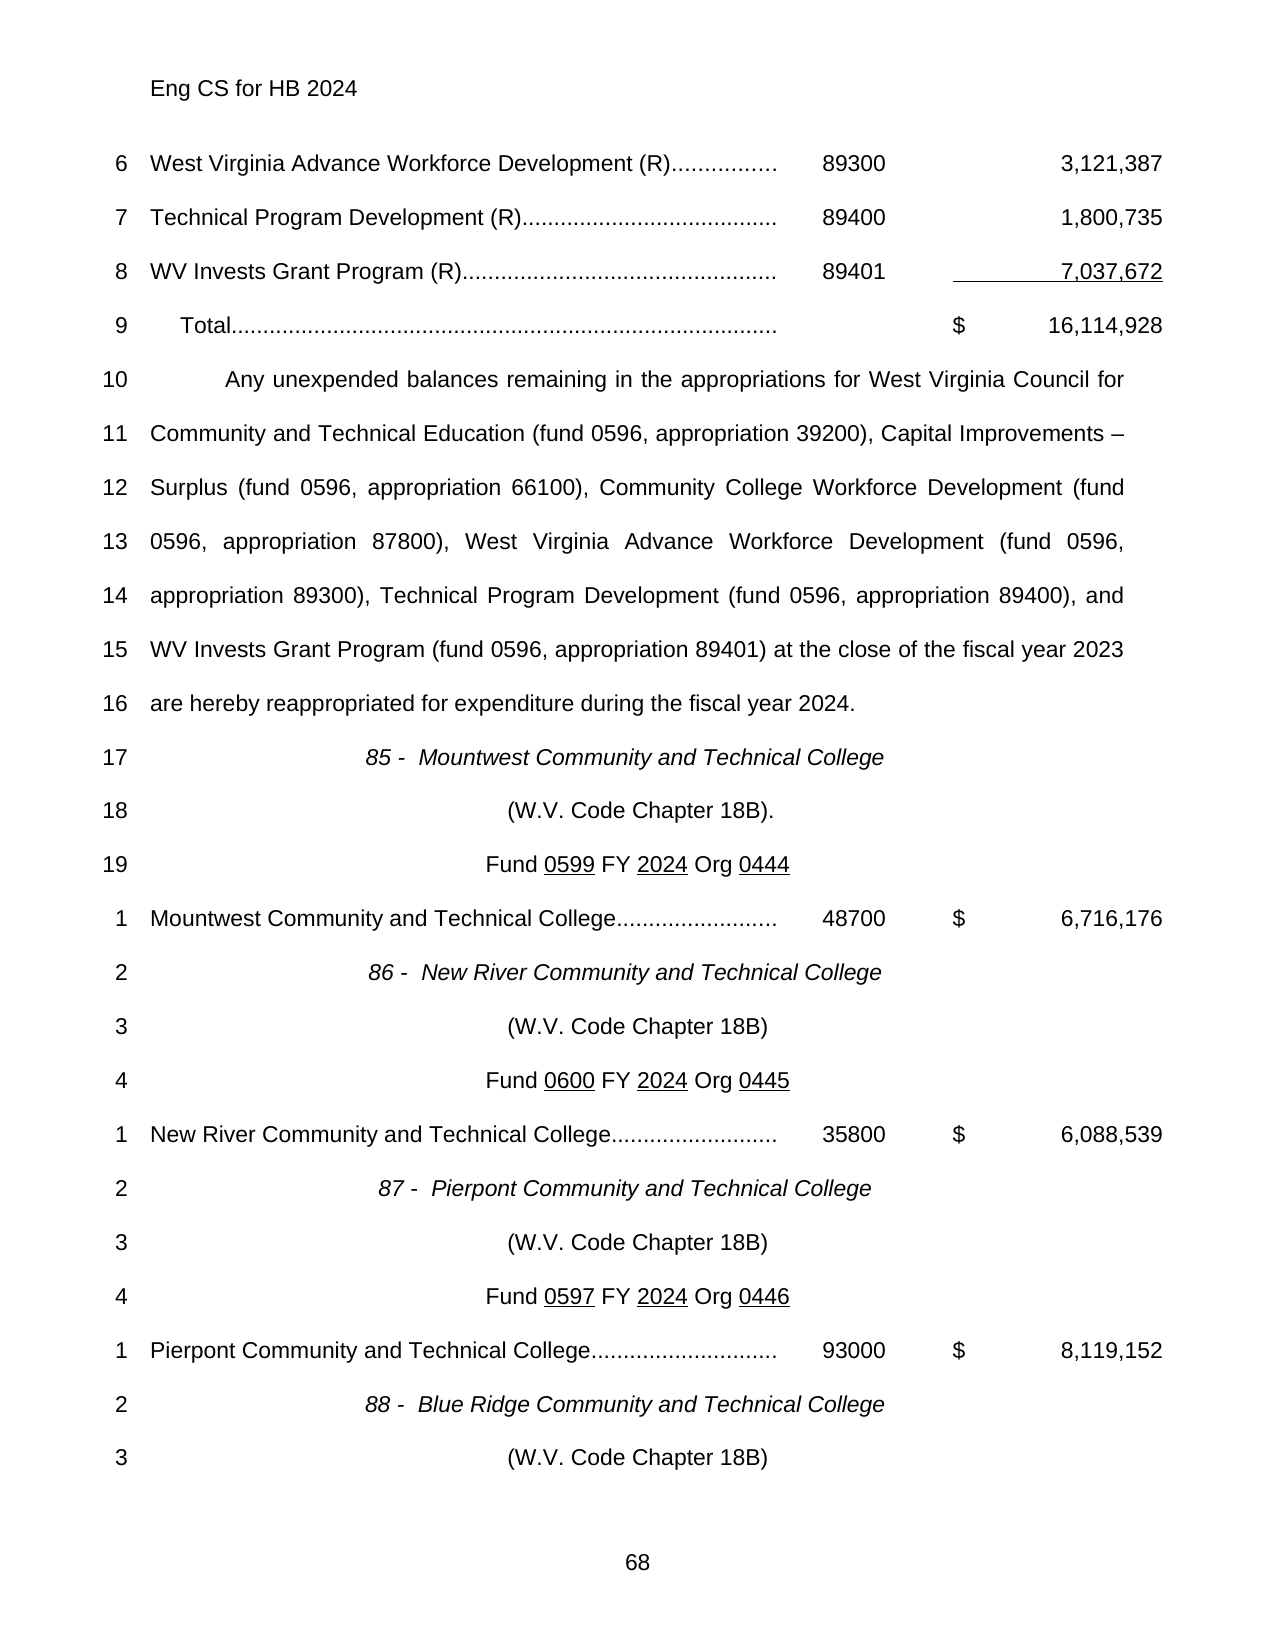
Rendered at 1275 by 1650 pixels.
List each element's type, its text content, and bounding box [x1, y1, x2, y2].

text Mountwest Community and Technical College 48700 $ 6,716,176 [150, 905, 1125, 932]
text Any unexpended balances remaining in the appropriations for West Virginia Council for Community and Technical Education (fund 0596, appropriation 39200), Capital Improvements – Surplus (fund 0596, appropriation 66100), Community College Workforce Development (fund 0596, appropriation 87800), West Virginia Advance Workforce Development (fund 0596, appropriation 89300), Technical Program Development (fund 0596, appropriation 89400), and WV Invests Grant Program (fund 0596, appropriation 89401) at the close of the fiscal year 2023 are hereby reappropriated for expenditure during the fiscal year 2024. [150, 366, 1125, 716]
text (W.V. Code Chapter 18B) [150, 797, 1125, 824]
text (W.V. Code Chapter 18B) [150, 1013, 1125, 1040]
text Total $ 16,114,928 [150, 312, 1125, 338]
text Pierpont Community and Technical College 93000 $ 8,119,152 [150, 1337, 1125, 1363]
text WV Invests Grant Program (R) 89401 7,037,672 [150, 258, 1125, 284]
text Technical Program Development (R) 89400 1,800,735 [150, 204, 1125, 230]
text West Virginia Advance Workforce Development (R) 89300 3,121,387 [150, 150, 1125, 176]
list Mountwest Community and Technical College [150, 743, 1125, 770]
text (W.V. Code Chapter 18B) [150, 1444, 1125, 1470]
list Blue Ridge Community and Technical College [150, 1391, 1125, 1417]
text Fund 0600 FY 2024 Org 0445 [150, 1067, 1125, 1094]
text (W.V. Code Chapter 18B) [150, 1229, 1125, 1256]
list Pierpont Community and Technical College [150, 1175, 1125, 1202]
text New River Community and Technical College 35800 $ 6,088,539 [150, 1121, 1125, 1148]
text Fund 0597 FY 2024 Org 0446 [150, 1283, 1125, 1309]
text Fund 0599 FY 2024 Org 0444 [150, 851, 1125, 878]
list New River Community and Technical College [150, 959, 1125, 986]
